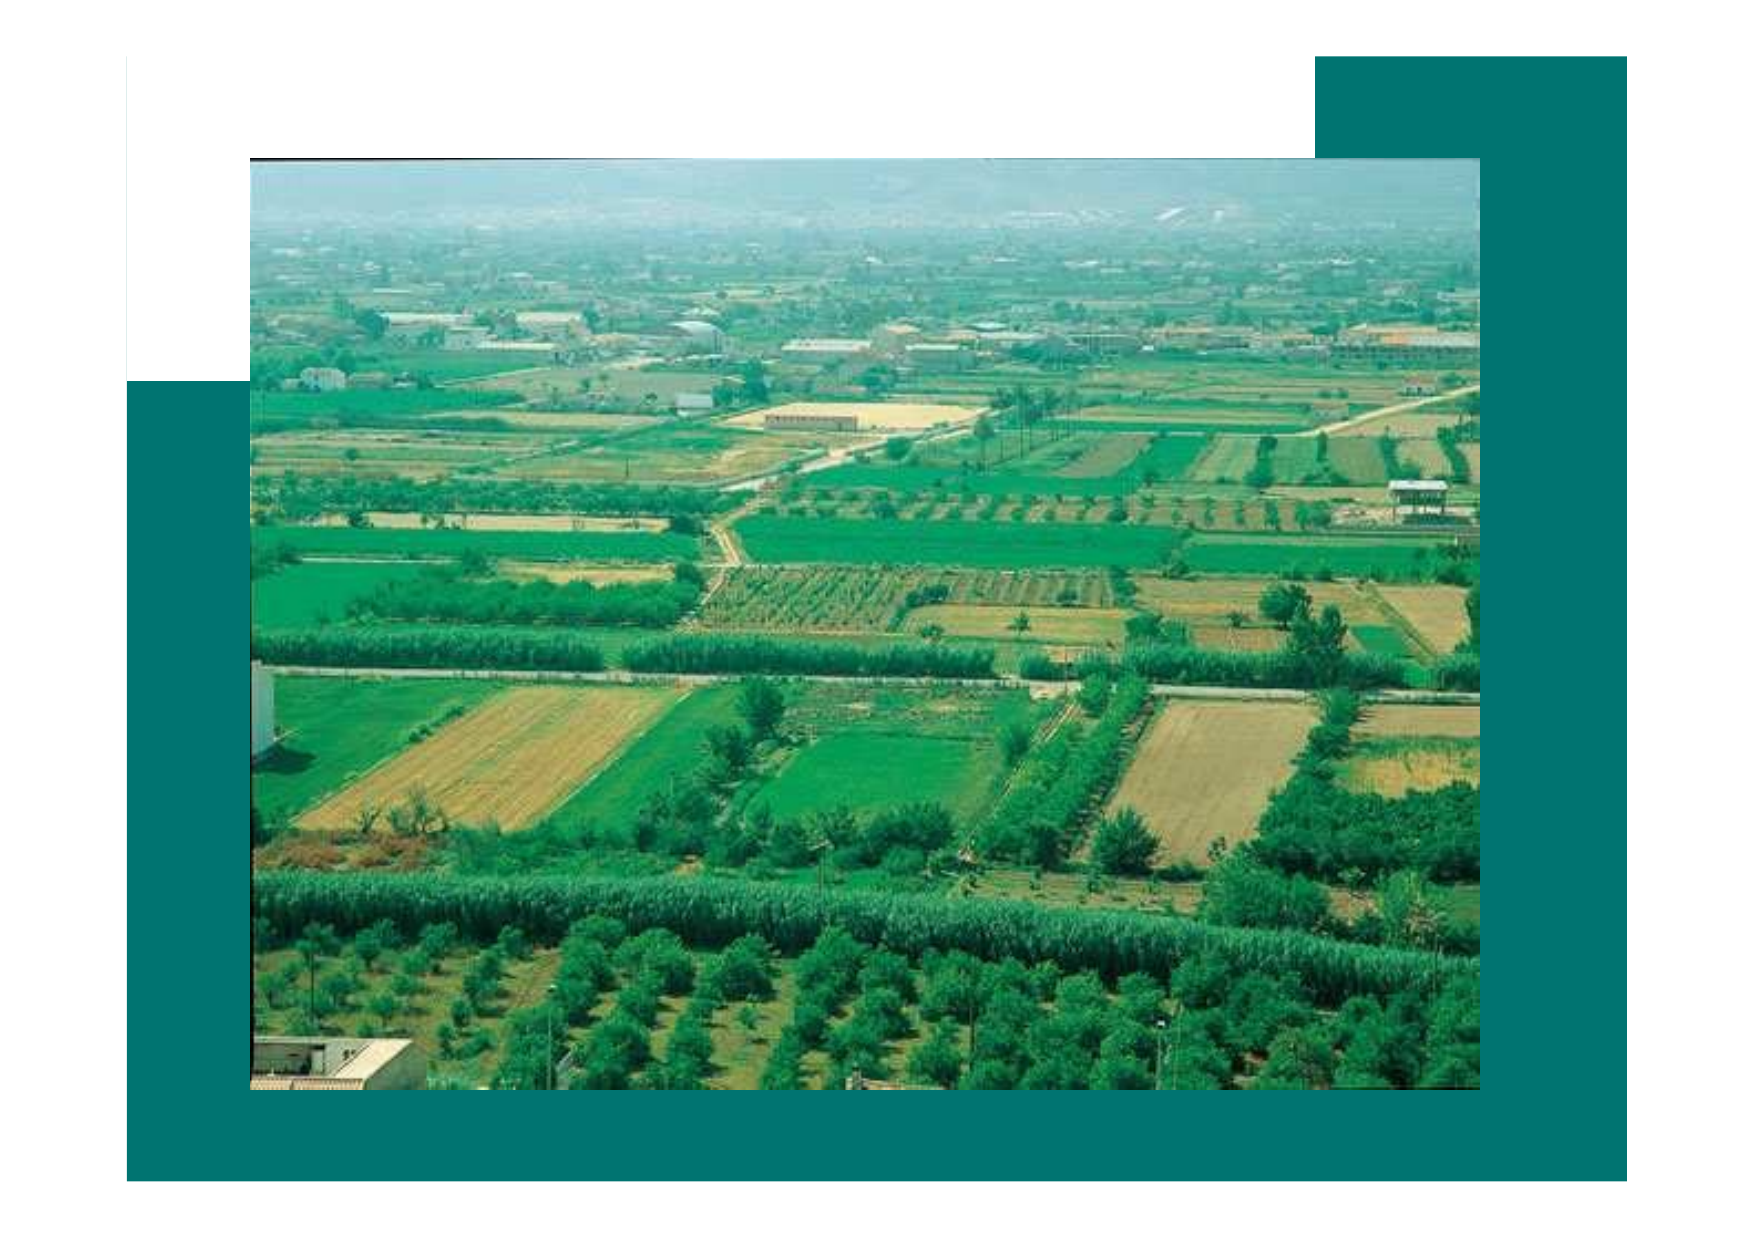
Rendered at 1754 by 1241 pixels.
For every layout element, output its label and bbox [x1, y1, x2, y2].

picture [126, 56, 1480, 1090]
